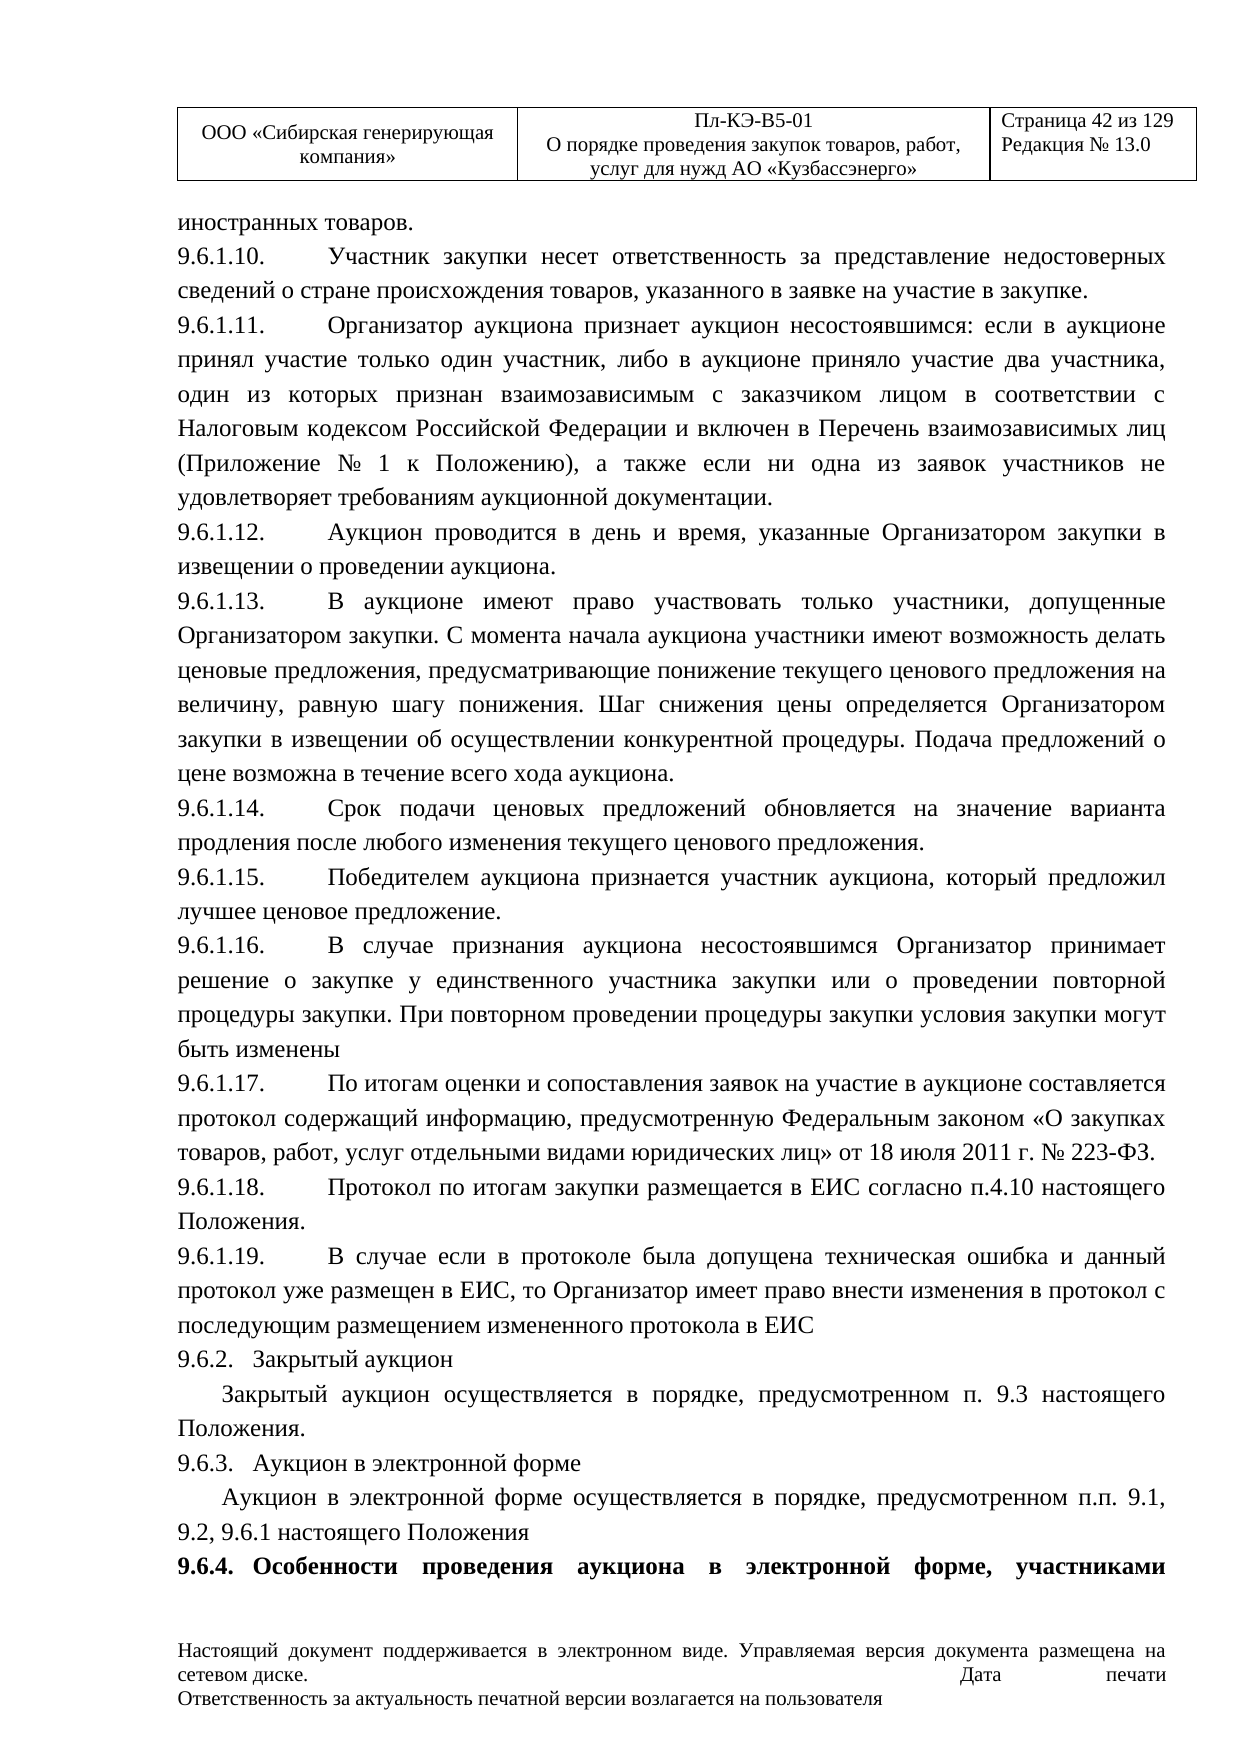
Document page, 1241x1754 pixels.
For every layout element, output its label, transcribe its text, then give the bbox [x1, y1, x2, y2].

list Закрытый аукцион [177, 1344, 1166, 1373]
list По итогам оценки и сопоставления заявок на участие в аукционе составляется протокол содержащий информацию, предусмотренную Федеральным законом «О закупках товаров, работ, услуг отдельными видами юридических лиц» от 18 июля 2011 г. № 223-ФЗ. [177, 1068, 1166, 1166]
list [177, 1551, 1166, 1580]
list Организатор аукциона признает аукцион несостоявшимся: если в аукционе принял участие только один участник, либо в аукционе приняло участие два участника, один из которых признан взаимозависимым с заказчиком лицом в соответствии с Налоговым кодексом Российской Федерации и включен в Перечень взаимозависимых лиц (Приложение № 1 к Положению), а также если ни одна из заявок участников не удовлетворяет требованиям аукционной документации. [177, 310, 1166, 511]
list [177, 207, 1166, 235]
list Участник закупки несет ответственность за представление недостоверных сведений о стране происхождения товаров, указанного в заявке на участие в закупке. [177, 241, 1166, 304]
list Аукцион в электронной форме [177, 1448, 1166, 1477]
text Закрытый аукцион осуществляется в порядке, предусмотренном п. 9.3 настоящего Положения. [177, 1379, 1166, 1442]
list В случае если в протоколе была допущена техническая ошибка и данный протокол уже размещен в ЕИС, то Организатор имеет право внести изменения в протокол с последующим размещением измененного протокола в ЕИС [177, 1241, 1166, 1339]
list В аукционе имеют право участвовать только участники, допущенные Организатором закупки. С момента начала аукциона участники имеют возможность делать ценовые предложения, предусматривающие понижение текущего ценового предложения на величину, равную шагу понижения. Шаг снижения цены определяется Организатором закупки в извещении об осуществлении конкурентной процедуры. Подача предложений о цене возможна в течение всего хода аукциона. [177, 586, 1166, 787]
list Срок подачи ценовых предложений обновляется на значение варианта продления после любого изменения текущего ценового предложения. [177, 793, 1166, 856]
list В случае признания аукциона несостоявшимся Организатор принимает решение о закупке у единственного участника закупки или о проведении повторной процедуры закупки. При повторном проведении процедуры закупки условия закупки могут быть изменены [177, 931, 1166, 1063]
text Аукцион в электронной форме осуществляется в порядке, предусмотренном п.п. 9.1, 9.2, 9.6.1 настоящего Положения [177, 1482, 1166, 1546]
list Победителем аукциона признается участник аукциона, который предложил лучшее ценовое предложение. [177, 862, 1166, 925]
list Аукцион проводится в день и время, указанные Организатором закупки в извещении о проведении аукциона. [177, 517, 1166, 580]
list Протокол по итогам закупки размещается в ЕИС согласно п.4.10 настоящего Положения. [177, 1172, 1166, 1235]
